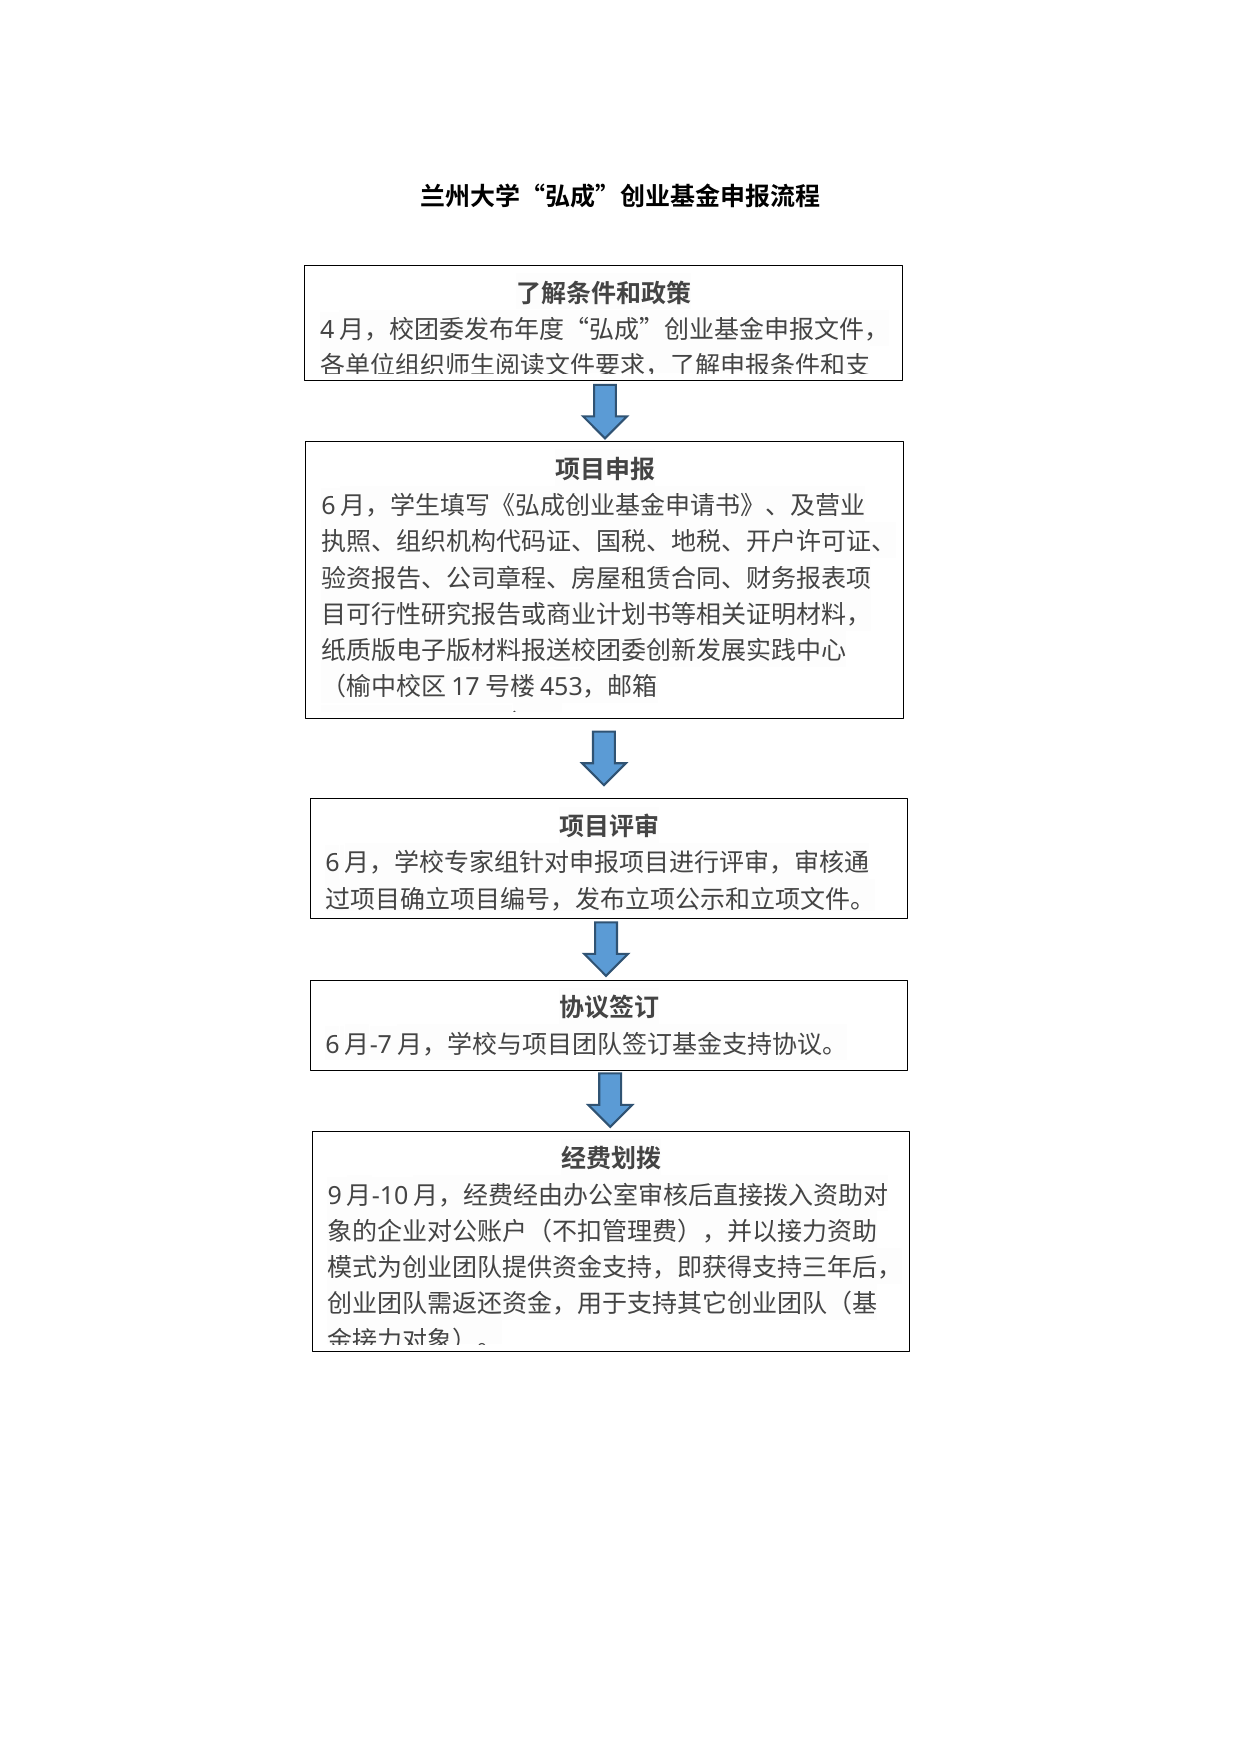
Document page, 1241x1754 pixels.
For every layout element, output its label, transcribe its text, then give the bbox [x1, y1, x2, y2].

text 兰州大学“弘成”创业基金申报流程 [187, 162, 1053, 227]
